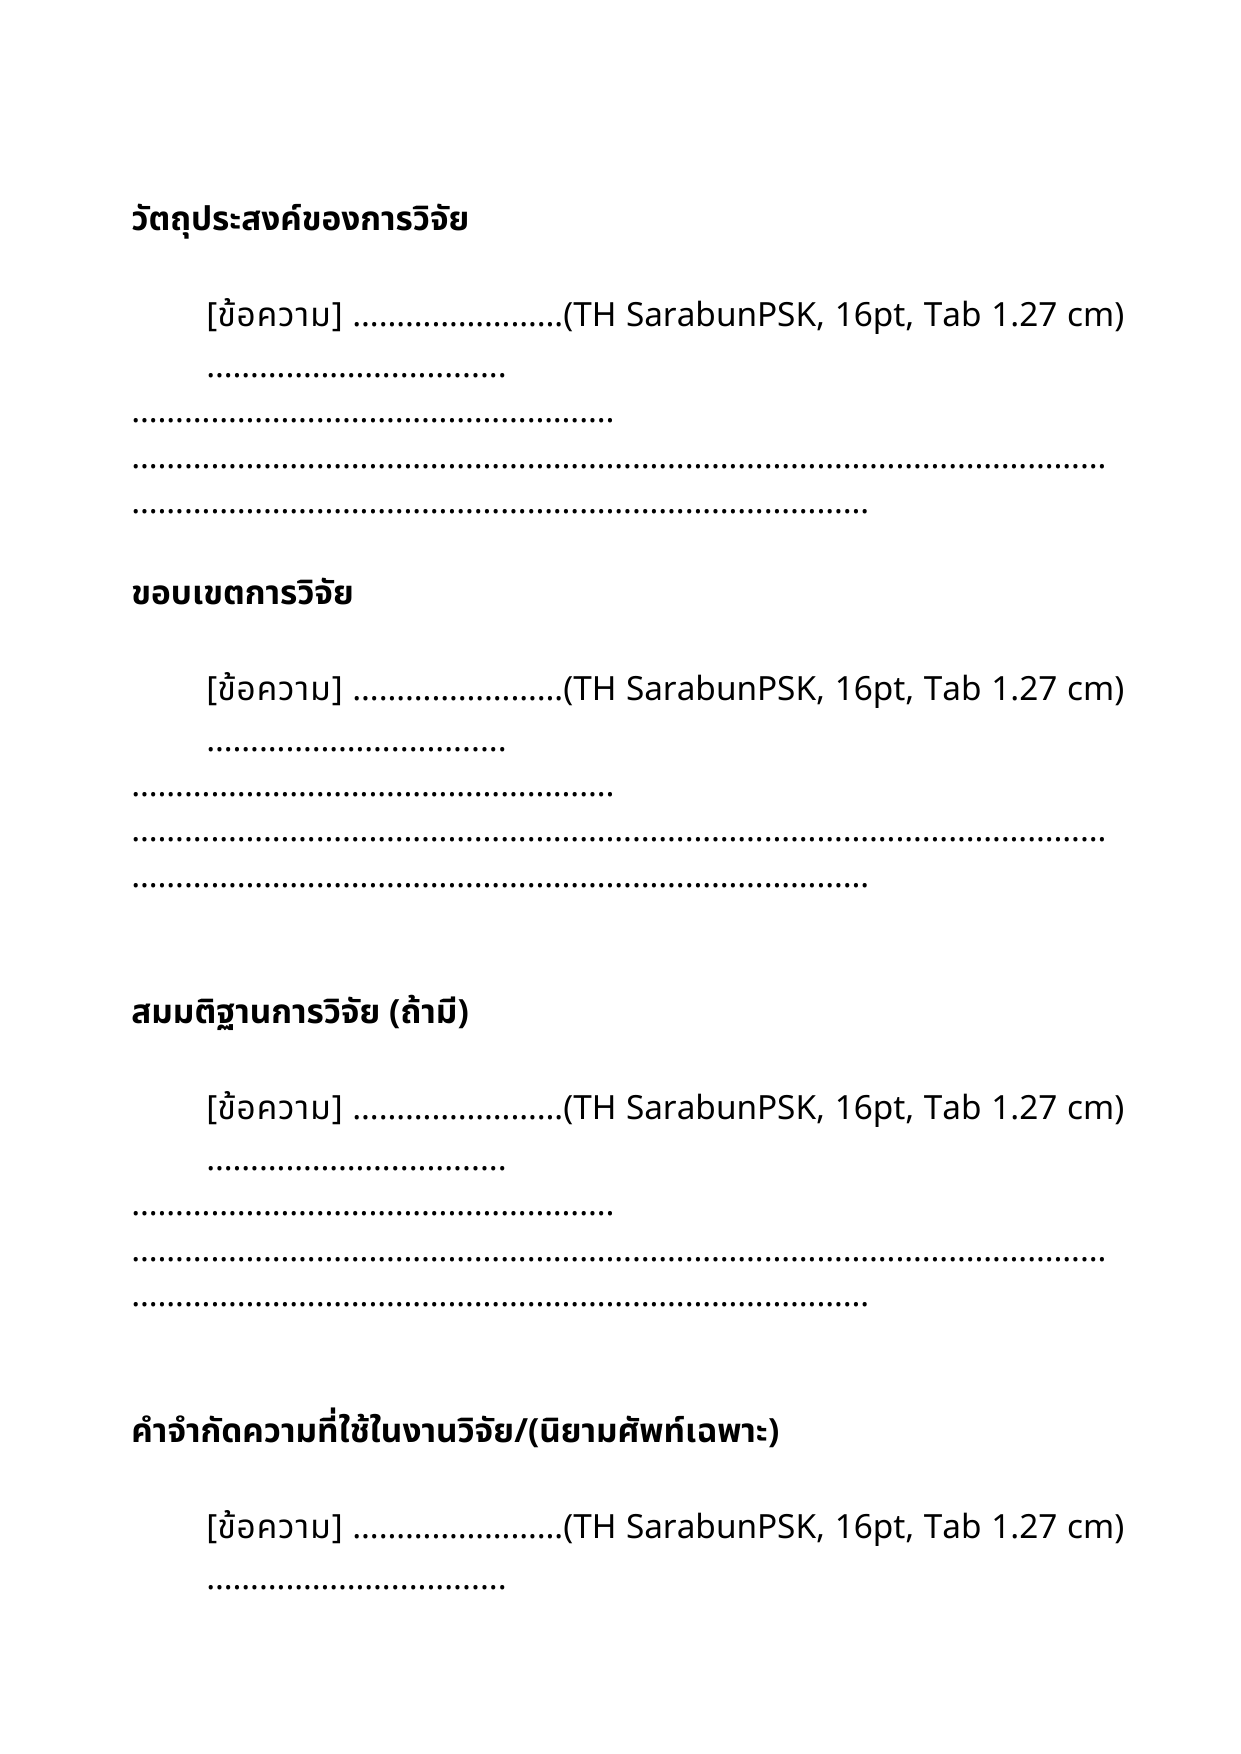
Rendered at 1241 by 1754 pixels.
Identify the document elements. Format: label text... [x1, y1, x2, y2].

text ขอบเขตการวิจัย [131, 569, 1125, 619]
text คำจำกัดความที่ใช้ในงานวิจัย/(นิยามศัพท์เฉพาะ) [131, 1407, 1125, 1458]
text วัตถุประสงค์ของการวิจัย [131, 195, 1125, 246]
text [131, 387, 1125, 523]
text สมมติฐานการวิจัย (ถ้ามี) [131, 988, 1125, 1038]
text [206, 291, 1125, 387]
text [ข้อความ] ……………………(TH SarabunPSK, 16pt, Tab 1.27 cm) …………………............. [206, 665, 1125, 761]
text [ข้อความ] ……………………(TH SarabunPSK, 16pt, Tab 1.27 cm) …………………............. [206, 1084, 1125, 1180]
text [131, 1180, 1125, 1316]
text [206, 1503, 1125, 1599]
text ……………………………………………….…………………………………………………………………………………………………………………………………………………………………………… [131, 761, 1125, 897]
